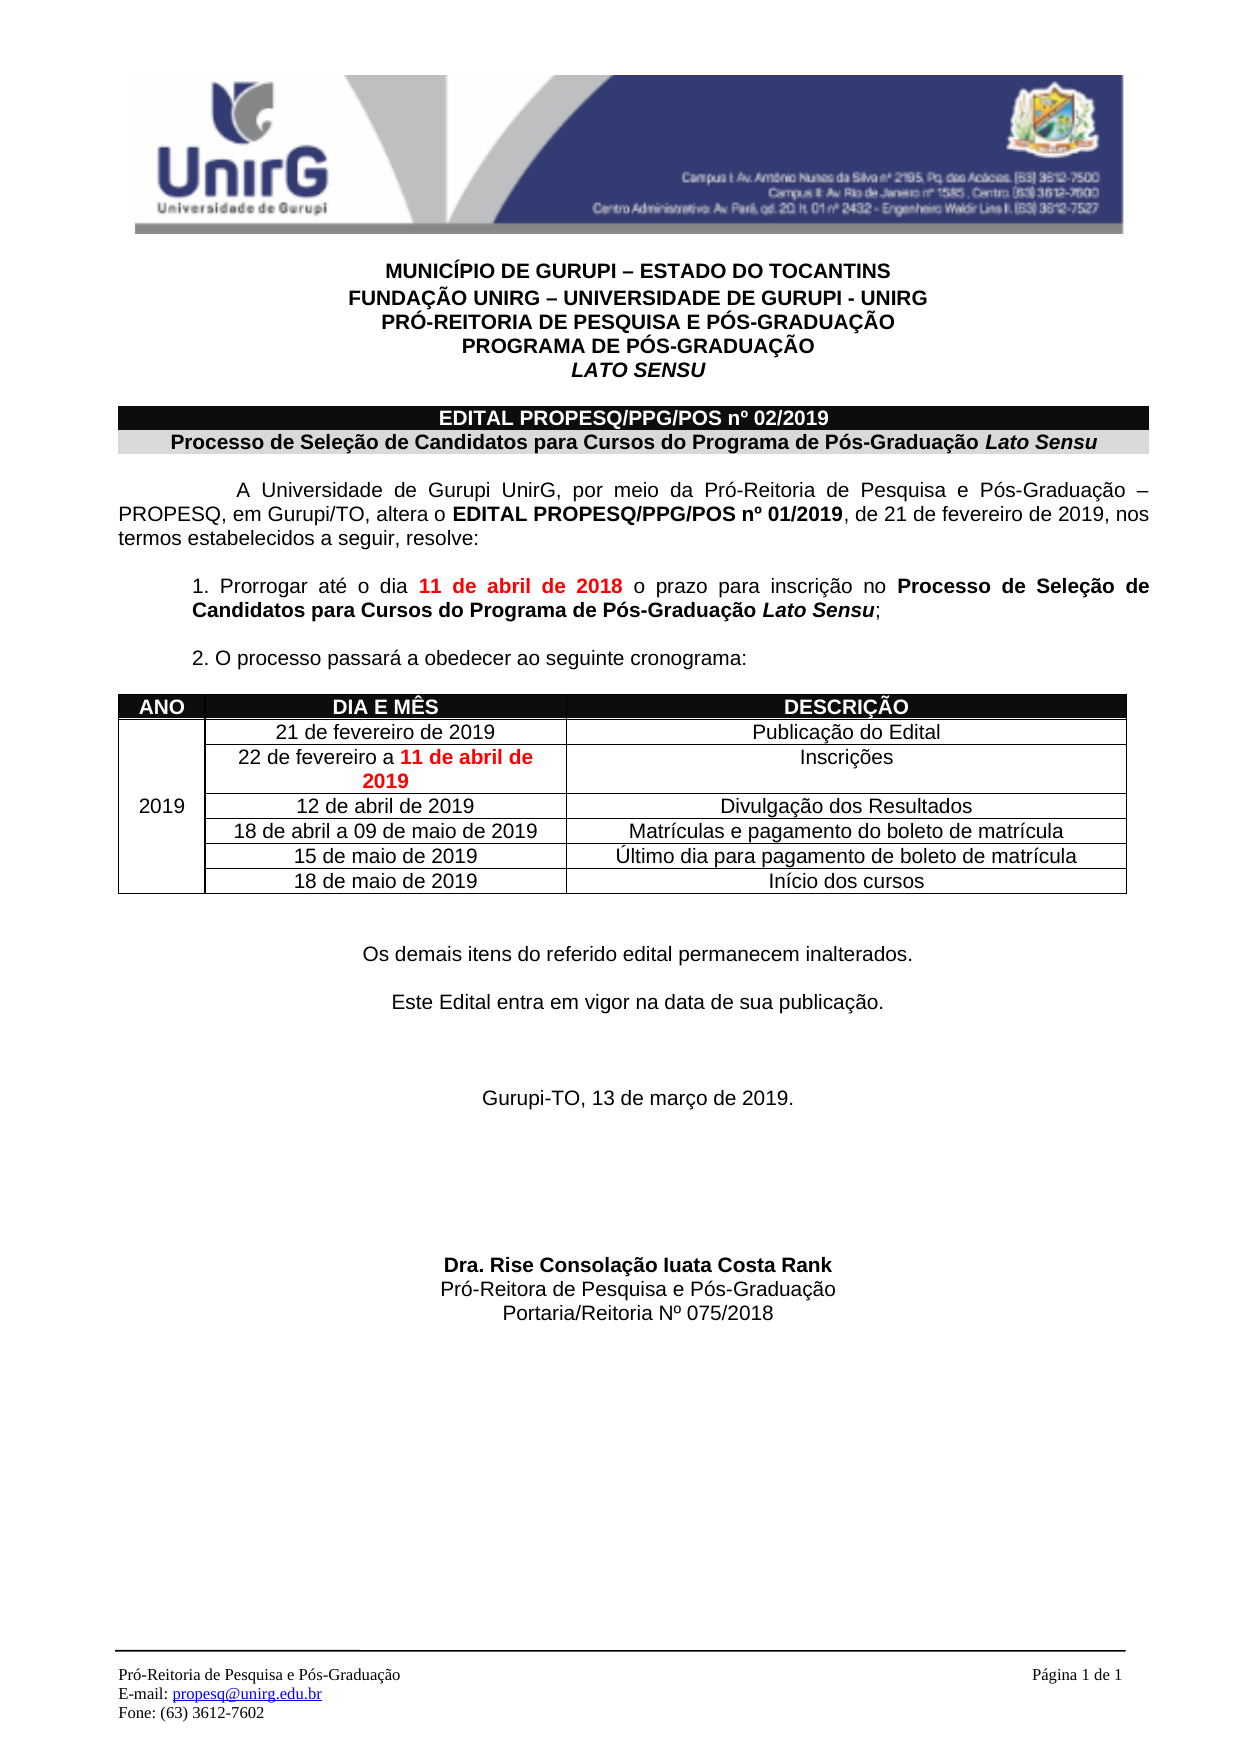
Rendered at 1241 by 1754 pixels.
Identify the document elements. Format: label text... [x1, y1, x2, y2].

table_cell Divulgação dos Resultados [567, 794, 1126, 818]
table_cell 15 de maio de 2019 [206, 844, 566, 868]
table_cell Matrículas e pagamento do boleto de matrícula [567, 819, 1126, 843]
text Dra. Rise Consolação Iuata Costa Rank [118, 1253, 1158, 1277]
table_cell Publicação do Edital [567, 720, 1126, 743]
text LATO SENSU [118, 358, 1158, 382]
table_cell 18 de maio de 2019 [206, 869, 566, 893]
picture [134, 75, 1124, 234]
table_header DESCRIÇÃO [567, 695, 1126, 718]
table_cell 12 de abril de 2019 [206, 794, 566, 818]
table_cell 18 de abril a 09 de maio de 2019 [206, 819, 566, 843]
text FUNDAÇÃO UNIRG – UNIVERSIDADE DE GURUPI - UNIRG [118, 286, 1158, 310]
text 2. O processo passará a obedecer ao seguinte cronograma: [192, 646, 1150, 669]
text Os demais itens do referido edital permanecem inalterados. [118, 942, 1158, 966]
table_header ANO [119, 695, 204, 718]
text Este Edital entra em vigor na data de sua publicação. [118, 989, 1158, 1013]
text PROGRAMA DE PÓS-GRADUAÇÃO [118, 334, 1158, 358]
table_cell Inscrições [567, 745, 1126, 792]
text MUNICÍPIO DE GURUPI – ESTADO DO TOCANTINS [118, 259, 1158, 283]
table_cell Último dia para pagamento de boleto de matrícula [567, 844, 1126, 868]
text Portaria/Reitoria Nº 075/2018 [118, 1301, 1158, 1325]
text Gurupi-TO, 13 de março de 2019. [118, 1085, 1158, 1109]
text Pró-Reitora de Pesquisa e Pós-Graduação [118, 1277, 1158, 1301]
table_header DIA E MÊS [206, 695, 566, 718]
table_cell Processo de Seleção de Candidatos para Cursos do Programa de Pós-Graduação Lato Sensu [118, 430, 1149, 454]
text PRÓ-REITORIA DE PESQUISA E PÓS-GRADUAÇÃO [118, 310, 1158, 334]
text 1. Prorrogar até o dia 11 de abril de 2018 o prazo para inscrição no Processo de Seleção de Candidatos para Cursos do Programa de Pós-Graduação Lato Sensu; [192, 574, 1150, 622]
table_cell 22 de fevereiro a 11 de abril de 2019 [206, 745, 566, 792]
table_cell Início dos cursos [567, 869, 1126, 893]
table_header EDITAL PROPESQ/PPG/POS nº 02/2019 [118, 406, 1149, 430]
table_cell 21 de fevereiro de 2019 [206, 720, 566, 743]
text A Universidade de Gurupi UnirG, por meio da Pró-Reitoria de Pesquisa e Pós-Graduação – PROPESQ, em Gurupi/TO, altera o EDITAL PROPESQ/PPG/POS nº 01/2019, de 21 de fevereiro de 2019, nos termos estabelecidos a seguir, resolve: [118, 478, 1150, 550]
table_cell 2019 [119, 720, 204, 893]
